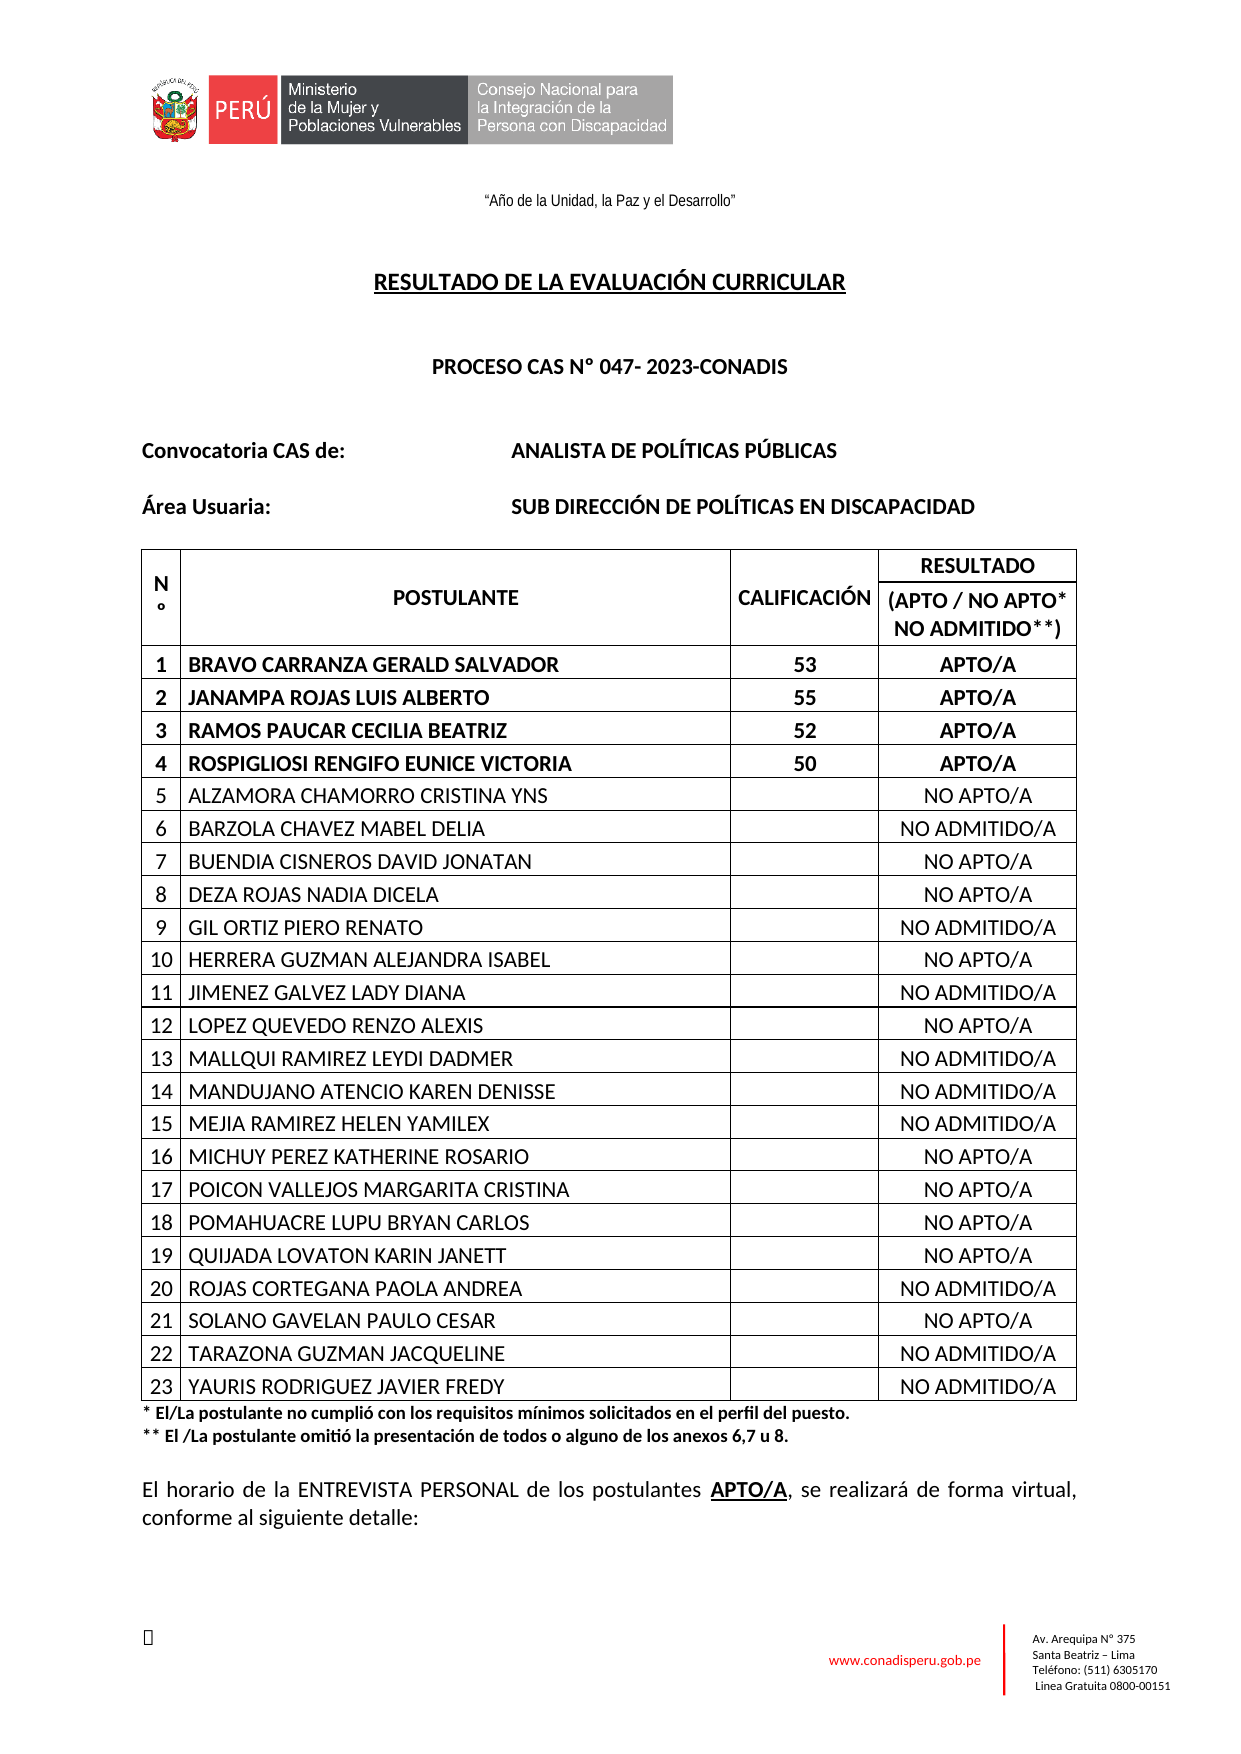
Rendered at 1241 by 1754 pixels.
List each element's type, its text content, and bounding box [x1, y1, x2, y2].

table_cell NO APTO/A [879, 1008, 1076, 1039]
table_cell BARZOLA CHAVEZ MABEL DELIA [181, 811, 730, 842]
table_cell RAMOS PAUCAR CECILIA BEATRIZ [181, 712, 730, 744]
table_cell 53 [731, 646, 878, 678]
table_cell NO APTO/A [879, 1139, 1076, 1170]
text Convocatoria CAS de: ANALISTA DE POLÍTICAS PÚBLICAS [142, 436, 1078, 464]
table_cell 5 [142, 778, 180, 809]
table_cell DEZA ROJAS NADIA DICELA [181, 876, 730, 908]
table_cell NO ADMITIDO/A [879, 975, 1076, 1006]
table_cell NO ADMITIDO/A [879, 1368, 1076, 1400]
table_cell BUENDIA CISNEROS DAVID JONATAN [181, 843, 730, 875]
table_cell NO ADMITIDO/A [879, 1106, 1076, 1138]
table_cell 1 [142, 646, 180, 678]
table_cell [731, 1204, 878, 1236]
table_cell LOPEZ QUEVEDO RENZO ALEXIS [181, 1008, 730, 1039]
table_cell MEJIA RAMIREZ HELEN YAMILEX [181, 1106, 730, 1138]
table_cell GIL ORTIZ PIERO RENATO [181, 909, 730, 941]
table_cell 2 [142, 679, 180, 711]
table_cell MALLQUI RAMIREZ LEYDI DADMER [181, 1040, 730, 1072]
table_cell POMAHUACRE LUPU BRYAN CARLOS [181, 1204, 730, 1236]
table_cell 9 [142, 909, 180, 941]
table_header Nº [142, 550, 180, 645]
table_cell HERRERA GUZMAN ALEJANDRA ISABEL [181, 942, 730, 973]
table_header CALIFICACIÓN [731, 550, 878, 645]
table_cell [731, 1040, 878, 1072]
table_cell SOLANO GAVELAN PAULO CESAR [181, 1303, 730, 1334]
text Área Usuaria: SUB DIRECCIÓN DE POLÍTICAS EN DISCAPACIDAD [142, 492, 1078, 521]
table_cell NO APTO/A [879, 778, 1076, 809]
table_cell NO ADMITIDO/A [879, 1270, 1076, 1302]
table_cell [731, 778, 878, 809]
table_cell NO APTO/A [879, 1204, 1076, 1236]
table_cell [731, 1336, 878, 1367]
text El horario de la ENTREVISTA PERSONAL de los postulantes APTO/A, se realizará de forma virtual, conforme al siguiente detalle: [142, 1475, 1078, 1531]
table_cell NO APTO/A [879, 843, 1076, 875]
table_cell NO APTO/A [879, 942, 1076, 973]
table_cell [731, 1368, 878, 1400]
text RESULTADO DE LA EVALUACIÓN CURRICULAR [142, 266, 1078, 296]
picture [141, 73, 674, 146]
table_cell NO ADMITIDO/A [879, 811, 1076, 842]
table_cell 17 [142, 1171, 180, 1203]
table_header RESULTADO [879, 550, 1076, 581]
table_cell ALZAMORA CHAMORRO CRISTINA YNS [181, 778, 730, 809]
table_cell 15 [142, 1106, 180, 1138]
table_cell MICHUY PEREZ KATHERINE ROSARIO [181, 1139, 730, 1170]
table_cell NO APTO/A [879, 1171, 1076, 1203]
table_cell APTO/A [879, 745, 1076, 777]
table_cell POICON VALLEJOS MARGARITA CRISTINA [181, 1171, 730, 1203]
table_cell [731, 843, 878, 875]
table_cell 13 [142, 1040, 180, 1072]
text PROCESO CAS Nº 047- 2023-CONADIS [142, 352, 1078, 380]
table_cell (APTO / NO APTO* NO ADMITIDO**) [879, 583, 1076, 645]
table_cell 14 [142, 1073, 180, 1105]
table_cell APTO/A [879, 679, 1076, 711]
table_cell QUIJADA LOVATON KARIN JANETT [181, 1237, 730, 1269]
table_cell 4 [142, 745, 180, 777]
table_cell APTO/A [879, 646, 1076, 678]
table_cell [731, 1303, 878, 1334]
table_cell NO APTO/A [879, 876, 1076, 908]
table_cell [731, 1237, 878, 1269]
table_cell [731, 1106, 878, 1138]
table_cell ROSPIGLIOSI RENGIFO EUNICE VICTORIA [181, 745, 730, 777]
table_cell [731, 1139, 878, 1170]
table_cell [731, 1270, 878, 1302]
text * El/La postulante no cumplió con los requisitos mínimos solicitados en el perfil del puesto. [142, 1401, 1087, 1424]
table_cell [731, 876, 878, 908]
table_cell [731, 1073, 878, 1105]
table_cell 20 [142, 1270, 180, 1302]
text ** El /La postulante omitió la presentación de todos o alguno de los anexos 6,7 u 8. [142, 1424, 1078, 1447]
table_cell JANAMPA ROJAS LUIS ALBERTO [181, 679, 730, 711]
table_cell 3 [142, 712, 180, 744]
table_cell 10 [142, 942, 180, 973]
table_cell [731, 1008, 878, 1039]
table_cell APTO/A [879, 712, 1076, 744]
table_cell 19 [142, 1237, 180, 1269]
table_cell NO ADMITIDO/A [879, 909, 1076, 941]
table_cell TARAZONA GUZMAN JACQUELINE [181, 1336, 730, 1367]
table_cell 52 [731, 712, 878, 744]
table_cell 8 [142, 876, 180, 908]
table_cell YAURIS RODRIGUEZ JAVIER FREDY [181, 1368, 730, 1400]
table_cell 18 [142, 1204, 180, 1236]
table_cell NO ADMITIDO/A [879, 1336, 1076, 1367]
table_cell 55 [731, 679, 878, 711]
table_header POSTULANTE [181, 550, 730, 645]
table_cell MANDUJANO ATENCIO KAREN DENISSE [181, 1073, 730, 1105]
table_cell 21 [142, 1303, 180, 1334]
table_cell NO ADMITIDO/A [879, 1040, 1076, 1072]
table_cell 12 [142, 1008, 180, 1039]
table_cell [731, 942, 878, 973]
table_cell 16 [142, 1139, 180, 1170]
table_cell NO ADMITIDO/A [879, 1073, 1076, 1105]
table_cell NO APTO/A [879, 1237, 1076, 1269]
table_cell 6 [142, 811, 180, 842]
table_cell JIMENEZ GALVEZ LADY DIANA [181, 975, 730, 1006]
table_cell 50 [731, 745, 878, 777]
table_cell BRAVO CARRANZA GERALD SALVADOR [181, 646, 730, 678]
table_cell ROJAS CORTEGANA PAOLA ANDREA [181, 1270, 730, 1302]
table_cell 23 [142, 1368, 180, 1400]
table_cell [731, 975, 878, 1006]
table_cell [731, 909, 878, 941]
table_cell 22 [142, 1336, 180, 1367]
table_cell [731, 1171, 878, 1203]
table_cell NO APTO/A [879, 1303, 1076, 1334]
table_cell 11 [142, 975, 180, 1006]
table_cell [731, 811, 878, 842]
table_cell 7 [142, 843, 180, 875]
